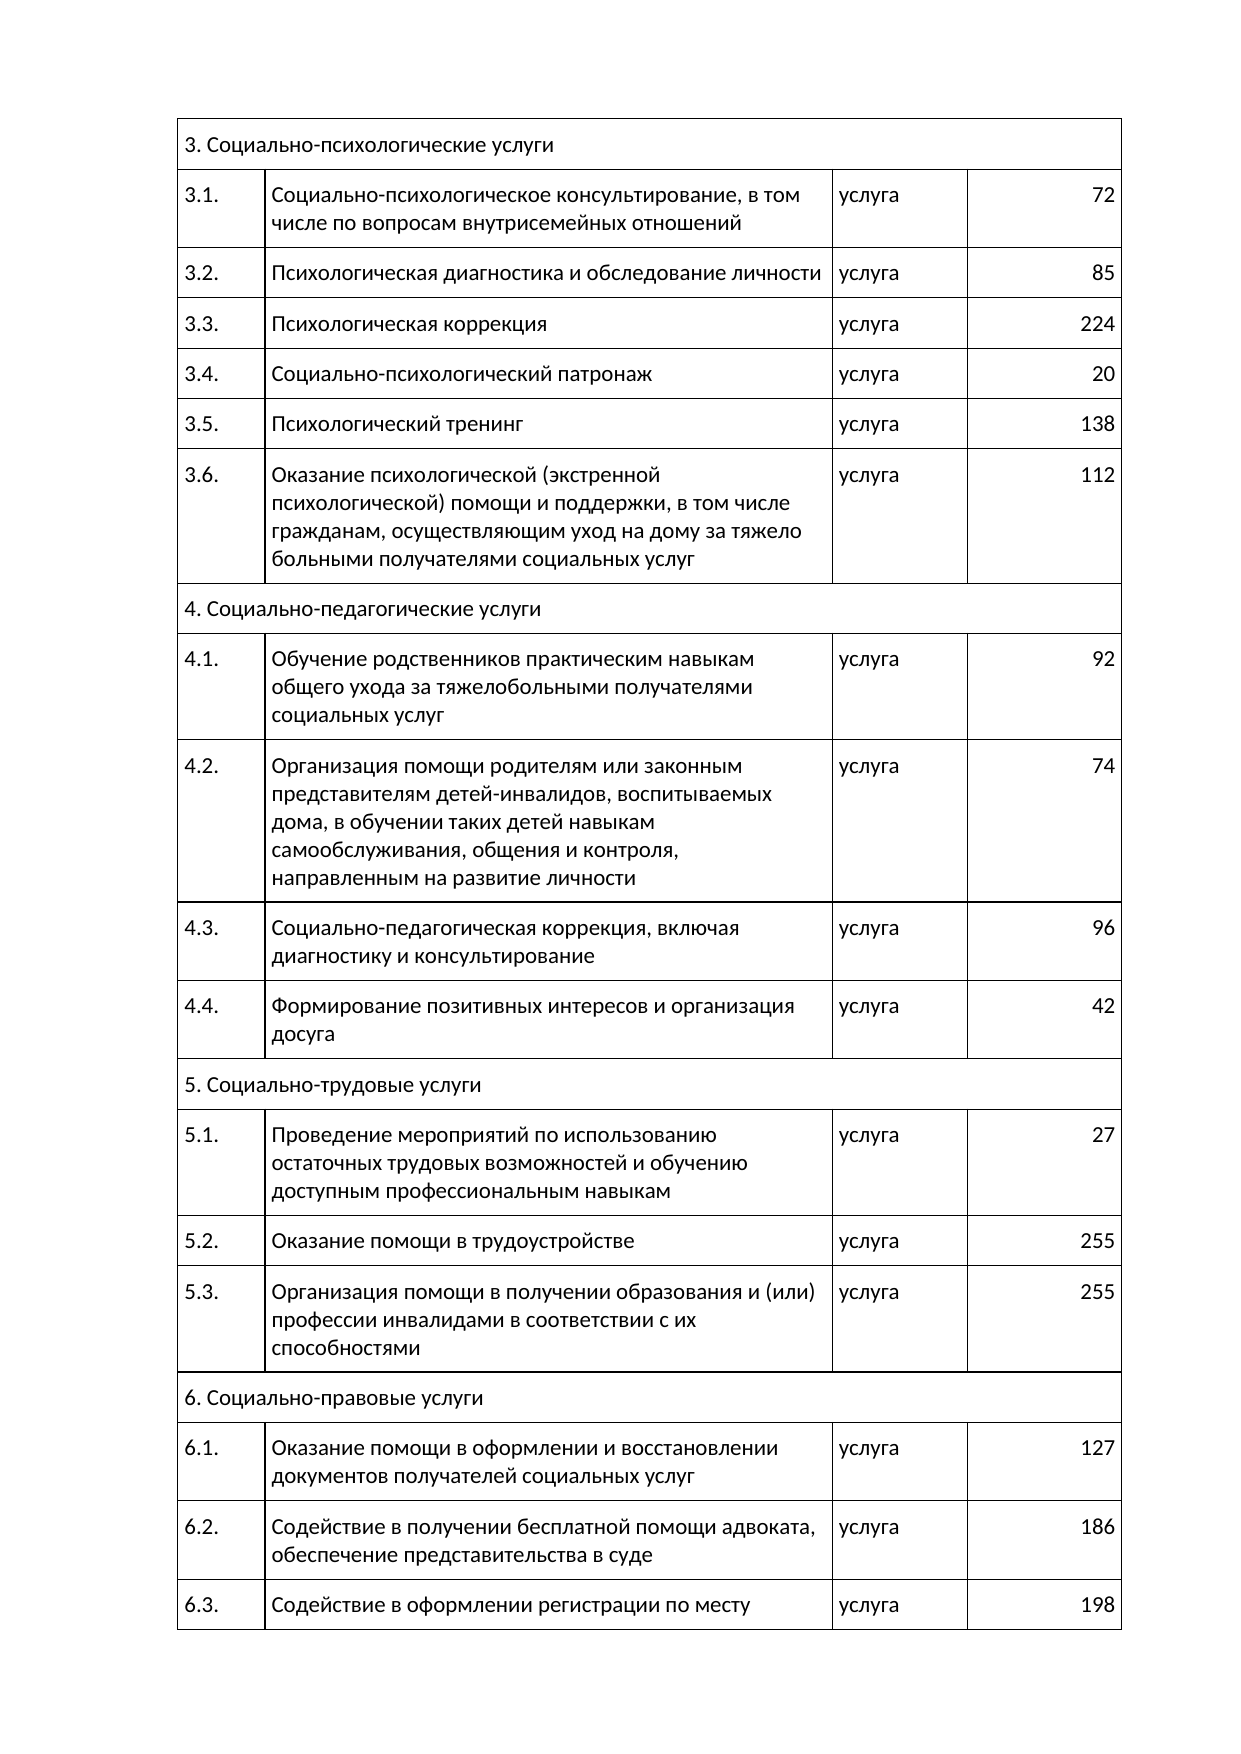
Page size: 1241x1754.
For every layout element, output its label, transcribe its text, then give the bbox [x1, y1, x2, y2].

table_cell 72 [968, 170, 1121, 247]
table_cell Организация помощи родителям или законным представителям детей-инвалидов, воспитываемых дома, в обучении таких детей навыкам самообслуживания, общения и контроля, направленным на развитие личности [266, 740, 832, 901]
table_cell услуга [833, 1501, 967, 1578]
table_cell 138 [968, 399, 1121, 448]
table_cell 112 [968, 449, 1121, 582]
table_cell Организация помощи в получении образования и (или) профессии инвалидами в соответствии с их способностями [266, 1266, 832, 1371]
table_cell Оказание психологической (экстренной психологической) помощи и поддержки, в том числе гражданам, осуществляющим уход на дому за тяжело больными получателями социальных услуг [266, 449, 832, 582]
table_cell услуга [833, 1580, 967, 1629]
table_cell услуга [833, 1266, 967, 1371]
table_cell услуга [833, 449, 967, 582]
table_cell Формирование позитивных интересов и организация досуга [266, 981, 832, 1058]
table_cell 85 [968, 248, 1121, 297]
table_cell Психологическая диагностика и обследование личности [266, 248, 832, 297]
table_cell 3.2. [178, 248, 264, 297]
table_cell услуга [833, 1110, 967, 1215]
table_cell 3.1. [178, 170, 264, 247]
table_cell 5.3. [178, 1266, 264, 1371]
table_cell 92 [968, 634, 1121, 739]
table_cell 6.3. [178, 1580, 264, 1629]
table_cell 3. Социально-психологические услуги [178, 119, 1121, 168]
table_cell услуга [833, 740, 967, 901]
table_cell 3.5. [178, 399, 264, 448]
table_cell 6.1. [178, 1423, 264, 1500]
table_cell 42 [968, 981, 1121, 1058]
table_cell 4.3. [178, 903, 264, 980]
table_cell 4.1. [178, 634, 264, 739]
table_cell Психологическая коррекция [266, 298, 832, 347]
table_cell услуга [833, 1423, 967, 1500]
table_cell 255 [968, 1216, 1121, 1265]
table_cell Оказание помощи в оформлении и восстановлении документов получателей социальных услуг [266, 1423, 832, 1500]
table_cell 198 [968, 1580, 1121, 1629]
table_cell Социально-педагогическая коррекция, включая диагностику и консультирование [266, 903, 832, 980]
table_cell Содействие в получении бесплатной помощи адвоката, обеспечение представительства в суде [266, 1501, 832, 1578]
table_cell услуга [833, 981, 967, 1058]
table_cell 20 [968, 349, 1121, 398]
table_cell 96 [968, 903, 1121, 980]
table_cell Обучение родственников практическим навыкам общего ухода за тяжелобольными получателями социальных услуг [266, 634, 832, 739]
table_cell услуга [833, 1216, 967, 1265]
table_cell 5. Социально-трудовые услуги [178, 1059, 1121, 1108]
table_cell Проведение мероприятий по использованию остаточных трудовых возможностей и обучению доступным профессиональным навыкам [266, 1110, 832, 1215]
table_cell 5.2. [178, 1216, 264, 1265]
table_cell услуга [833, 298, 967, 347]
table_cell 5.1. [178, 1110, 264, 1215]
table_cell 6. Социально-правовые услуги [178, 1373, 1121, 1422]
table_cell услуга [833, 634, 967, 739]
table_cell 27 [968, 1110, 1121, 1215]
table_cell 224 [968, 298, 1121, 347]
table_cell 4.2. [178, 740, 264, 901]
table_cell услуга [833, 399, 967, 448]
table_cell Психологический тренинг [266, 399, 832, 448]
table_cell 127 [968, 1423, 1121, 1500]
table_cell 3.6. [178, 449, 264, 582]
table_cell 4.4. [178, 981, 264, 1058]
table_cell услуга [833, 903, 967, 980]
table_cell 4. Социально-педагогические услуги [178, 584, 1121, 633]
table_cell 255 [968, 1266, 1121, 1371]
table_cell 74 [968, 740, 1121, 901]
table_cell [266, 1580, 832, 1629]
table_cell Оказание помощи в трудоустройстве [266, 1216, 832, 1265]
table_cell 3.3. [178, 298, 264, 347]
table_cell 6.2. [178, 1501, 264, 1578]
table_cell услуга [833, 349, 967, 398]
table_cell Социально-психологический патронаж [266, 349, 832, 398]
table_cell услуга [833, 248, 967, 297]
table_cell 3.4. [178, 349, 264, 398]
table_cell услуга [833, 170, 967, 247]
table_cell 186 [968, 1501, 1121, 1578]
table_cell Социально-психологическое консультирование, в том числе по вопросам внутрисемейных отношений [266, 170, 832, 247]
